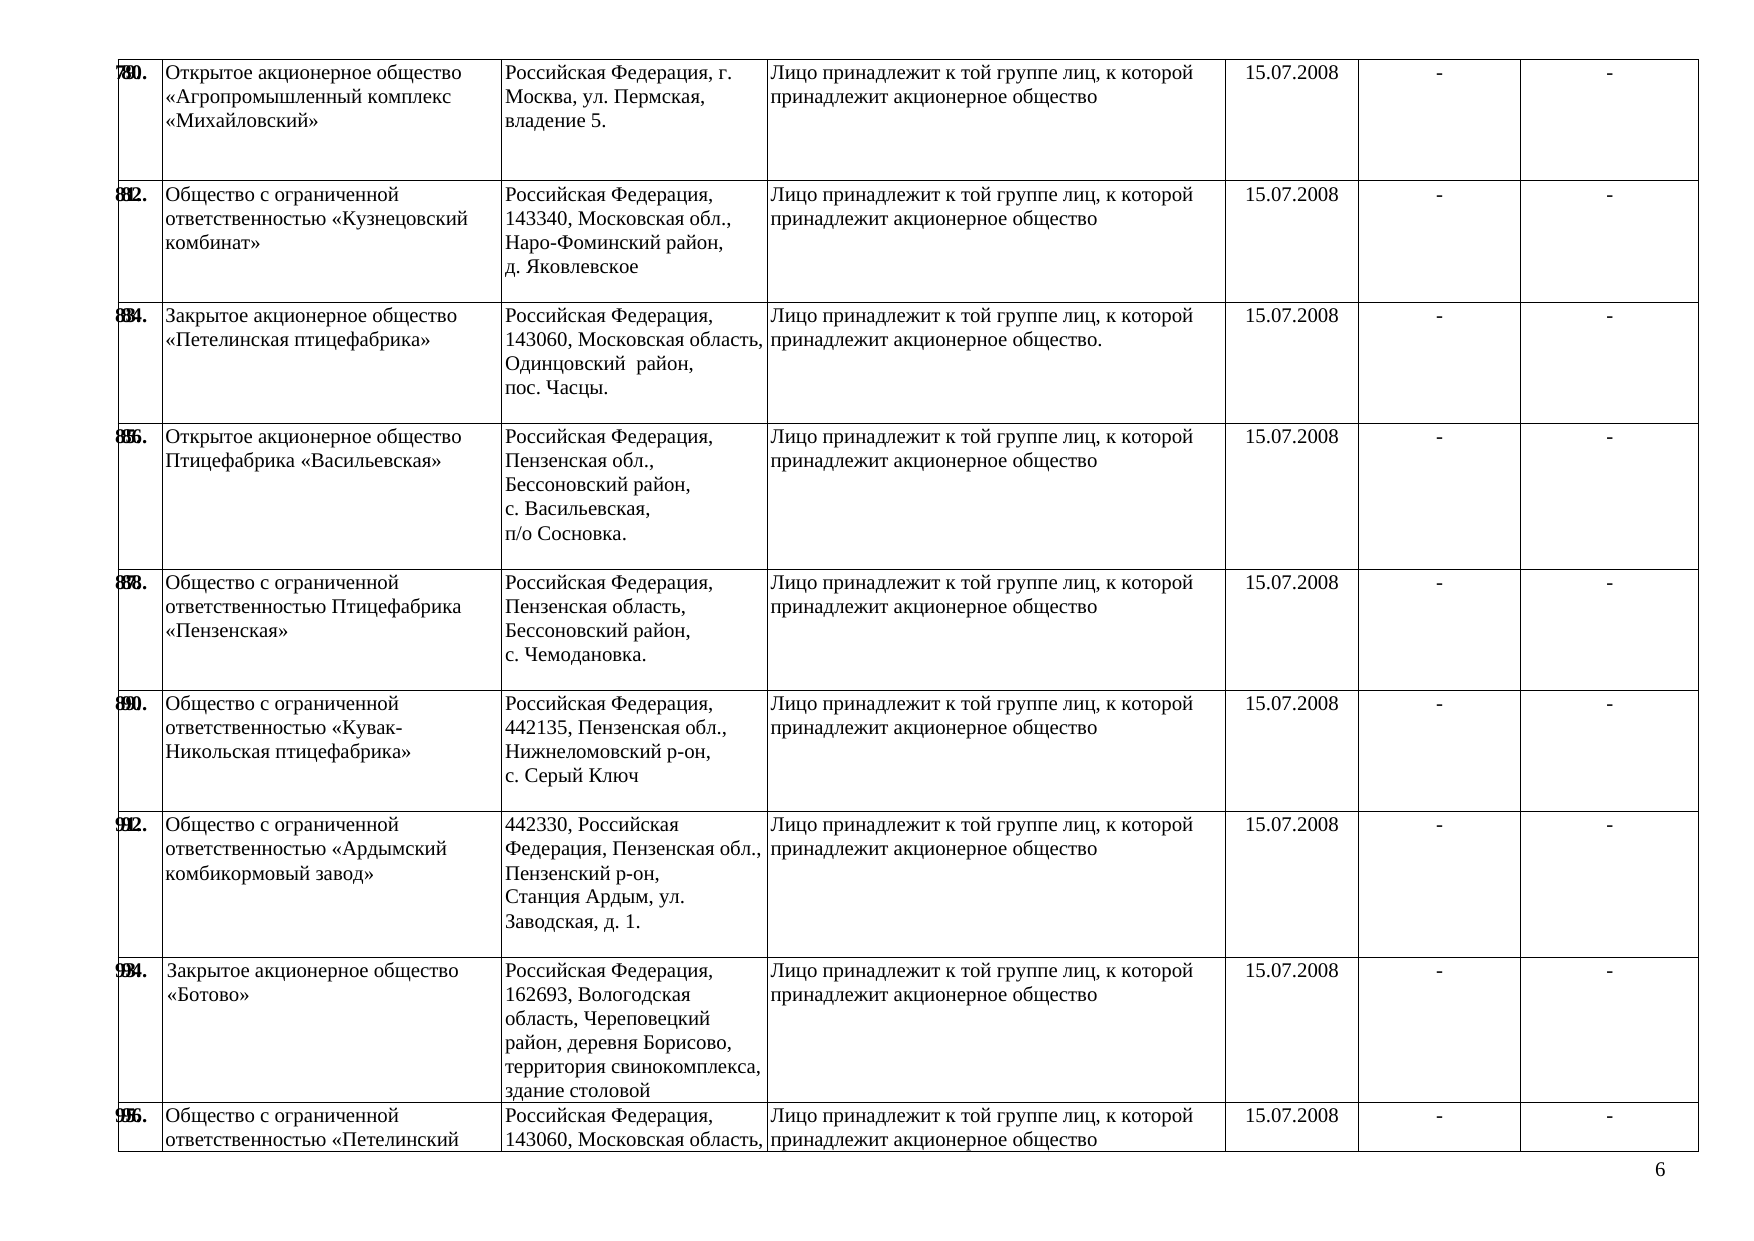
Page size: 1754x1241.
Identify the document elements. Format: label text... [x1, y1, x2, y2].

table_cell 15.07.2008 [1226, 303, 1358, 423]
table_cell Закрытое акционерное общество «Петелинская птицефабрика» [163, 303, 501, 423]
table_cell Лицо принадлежит к той группе лиц, к которой принадлежит акционерное общество [768, 181, 1225, 302]
table_cell - [1359, 1103, 1520, 1151]
table_cell - [1521, 812, 1698, 957]
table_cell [768, 60, 1225, 180]
table_cell - [1359, 181, 1520, 302]
table_cell 15.07.2008 [1226, 181, 1358, 302]
table_cell Лицо принадлежит к той группе лиц, к которой принадлежит акционерное общество [768, 958, 1225, 1102]
table_cell Российская Федерация, г. Москва, ул. Пермская, владение 5. [502, 60, 767, 180]
table_cell [119, 958, 162, 1102]
table_cell Лицо принадлежит к той группе лиц, к которой принадлежит акционерное общество [768, 812, 1225, 957]
table_cell 15.07.2008 [1226, 60, 1358, 180]
table_cell Российская Федерация, Пензенская обл., Бессоновский район, с. Васильевская, п/о Сосновка. [502, 424, 767, 568]
table_cell Общество с ограниченной ответственностью Птицефабрика «Пензенская» [163, 570, 501, 690]
table_cell 442330, Российская Федерация, Пензенская обл., Пензенский р-он, Станция Ардым, ул. Заводская, д. 1. [502, 812, 767, 957]
table_cell Лицо принадлежит к той группе лиц, к которой принадлежит акционерное общество [768, 424, 1225, 568]
table_cell Общество с ограниченной ответственностью «Кувак-Никольская птицефабрика» [163, 691, 501, 811]
table_cell - [1521, 1103, 1698, 1151]
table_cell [163, 1103, 501, 1151]
table_cell Общество с ограниченной ответственностью «Ардымский комбикормовый завод» [163, 812, 501, 957]
table_cell - [1359, 60, 1520, 180]
table_cell Российская Федерация, 143340, Московская обл., Наро-Фоминский район, д. Яковлевское [502, 181, 767, 302]
table_cell - [1359, 424, 1520, 568]
table_cell [119, 303, 162, 423]
table_cell [119, 570, 162, 690]
table_cell - [1359, 303, 1520, 423]
table_cell - [1359, 570, 1520, 690]
table_cell [119, 812, 162, 957]
table_cell [119, 424, 162, 568]
table_cell 15.07.2008 [1226, 691, 1358, 811]
table_cell Закрытое акционерное общество «Ботово» [163, 958, 501, 1102]
table_cell [119, 181, 162, 302]
table_cell [119, 1103, 162, 1151]
table_cell - [1521, 691, 1698, 811]
table_cell [119, 60, 162, 180]
table_cell - [1359, 812, 1520, 957]
table_cell Лицо принадлежит к той группе лиц, к которой принадлежит акционерное общество [768, 691, 1225, 811]
table_cell - [1359, 958, 1520, 1102]
table_cell - [1521, 958, 1698, 1102]
table_cell Российская Федерация, Пензенская область, Бессоновский район, с. Чемодановка. [502, 570, 767, 690]
table_cell - [1359, 691, 1520, 811]
table_cell Открытое акционерное общество Птицефабрика «Васильевская» [163, 424, 501, 568]
table_cell - [1521, 60, 1698, 180]
table_cell Российская Федерация, 162693, Вологодская область, Череповецкий район, деревня Борисово, территория свинокомплекса, здание столовой [502, 958, 767, 1102]
table_cell 15.07.2008 [1226, 958, 1358, 1102]
table_cell Лицо принадлежит к той группе лиц, к которой принадлежит акционерное общество [768, 570, 1225, 690]
table_cell - [1521, 424, 1698, 568]
table_cell - [1521, 181, 1698, 302]
table_cell 15.07.2008 [1226, 570, 1358, 690]
table_cell [119, 691, 162, 811]
table_cell Лицо принадлежит к той группе лиц, к которой принадлежит акционерное общество. [768, 303, 1225, 423]
table_cell Российская Федерация, 143060, Московская область, Одинцовский район, пос. Часцы. [502, 303, 767, 423]
table_cell Общество с ограниченной ответственностью «Кузнецовский комбинат» [163, 181, 501, 302]
table_cell 15.07.2008 [1226, 1103, 1358, 1151]
table_cell 15.07.2008 [1226, 424, 1358, 568]
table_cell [768, 1103, 1225, 1151]
table_cell Открытое акционерное общество «Агропромышленный комплекс «Михайловский» [163, 60, 501, 180]
table_cell - [1521, 570, 1698, 690]
table_cell Российская Федерация, 442135, Пензенская обл., Нижнеломовский р-он, с. Серый Ключ [502, 691, 767, 811]
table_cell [502, 1103, 767, 1151]
table_cell 15.07.2008 [1226, 812, 1358, 957]
table_cell - [1521, 303, 1698, 423]
